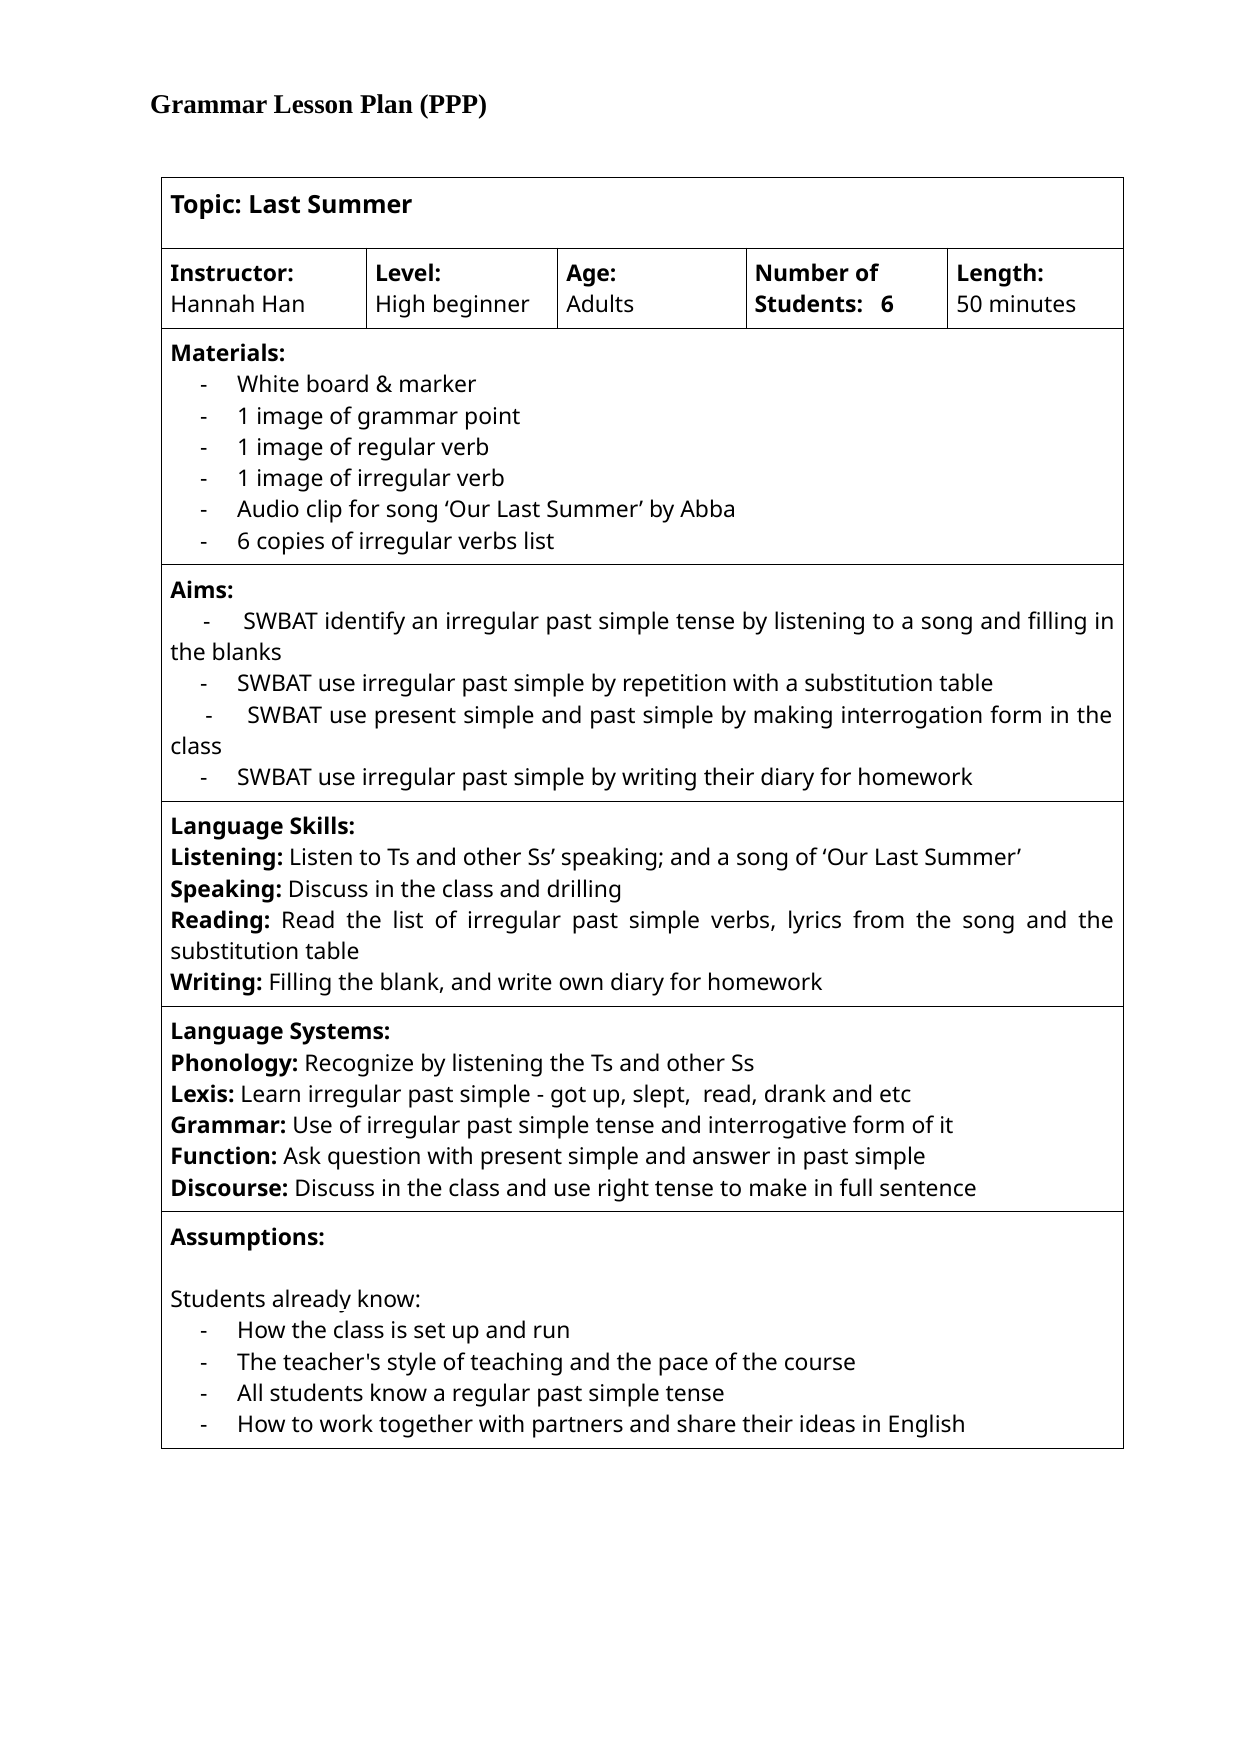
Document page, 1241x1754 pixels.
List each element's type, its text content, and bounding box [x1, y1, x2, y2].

table_cell Aims: - SWBAT identify an irregular past simple tense by listening to a song and filling in the blanks - SWBAT use irregular past simple by repetition with a substitution table - SWBAT use present simple and past simple by making interrogation form in the class - SWBAT use irregular past simple by writing their diary for homework [162, 565, 1123, 801]
table_cell Assumptions: Students already know: - How the class is set up and run - The teacher's style of teaching and the pace of the course - All students know a regular past simple tense - How to work together with partners and share their ideas in English [162, 1212, 1123, 1447]
table_cell Instructor: Hannah Han [162, 249, 366, 328]
table_cell Language Skills: Listening: Listen to Ts and other Ss’ speaking; and a song of ‘Our Last Summer’ Speaking: Discuss in the class and drilling Reading: Read the list of irregular past simple verbs, lyrics from the song and the substitution table Writing: Filling the blank, and write own diary for homework [162, 802, 1123, 1006]
table_cell Materials: - White board & marker - 1 image of grammar point - 1 image of regular verb - 1 image of irregular verb - Audio clip for song ‘Our Last Summer’ by Abba - 6 copies of irregular verbs list [162, 329, 1123, 564]
table_cell Level: High beginner [367, 249, 557, 328]
table_cell Language Systems: Phonology: Recognize by listening the Ts and other Ss Lexis: Learn irregular past simple - got up, slept, read, drank and etc Grammar: Use of irregular past simple tense and interrogative form of it Function: Ask question with present simple and answer in past simple Discourse: Discuss in the class and use right tense to make in full sentence [162, 1007, 1123, 1211]
table_cell Length: 50 minutes [948, 249, 1123, 328]
table_cell Age: Adults [558, 249, 746, 328]
table_header Topic: Last Summer [162, 178, 1123, 247]
table_cell Number of Students: 6 [747, 249, 947, 328]
